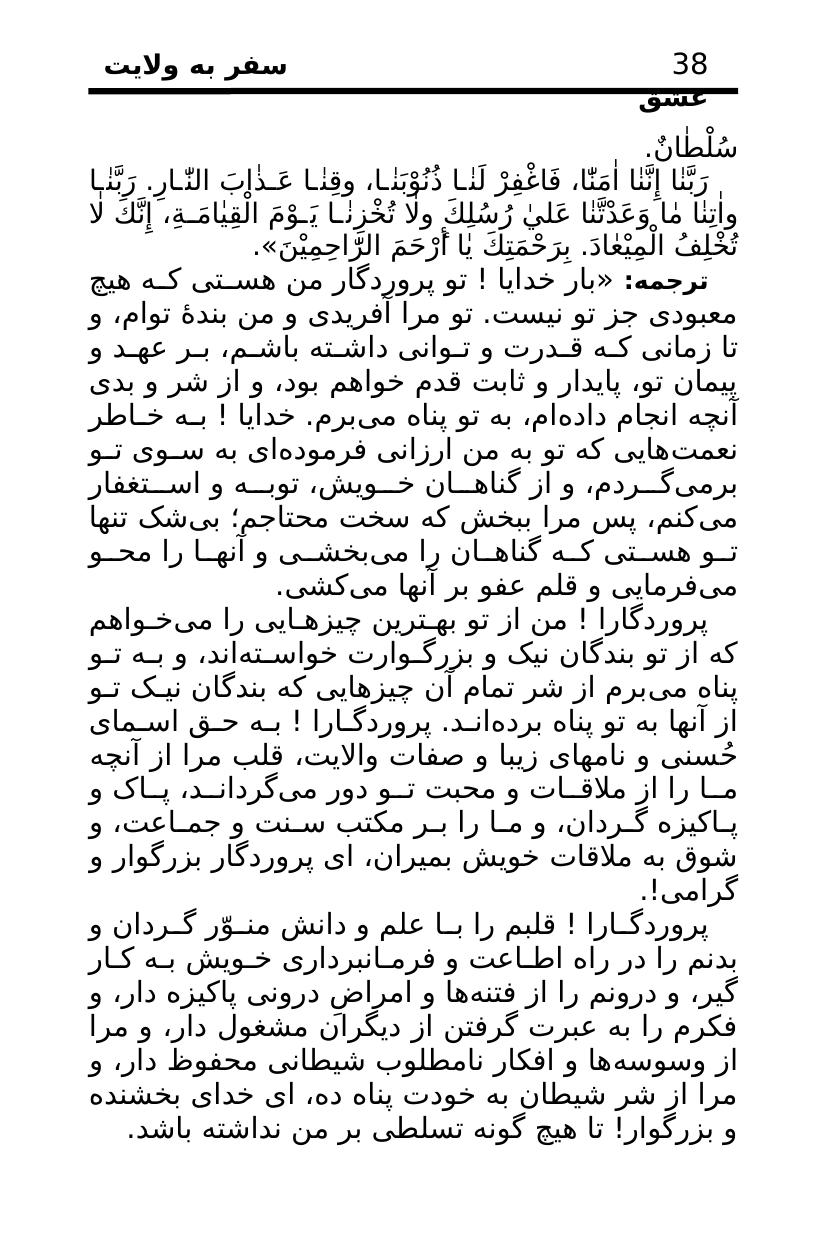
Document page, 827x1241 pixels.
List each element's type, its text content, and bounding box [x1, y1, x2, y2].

text پروردگارا ! من از تو بهترین چیزهایی را می‌خواهم که از تو بندگان نیک و بزرگوارت خواسته‌اند، و به تو پناه می‌برم از شر تمام آن چیزهایی که بندگان نیک تو از آنها به تو پناه برده‌اند. پروردگارا ! به حق اسمای حُسنی و نامهای زیبا و صفات والایت، قلب مرا از آنچه ما را از ملاقات و محبت تو دور می‌گرداند، پاک و پاکیزه گردان، و ما را بر مکتب سنت و جماعت، و شوق به ملاقات خویش بمیران، ای پروردگار بزرگوار و گرامی!. [89, 602, 738, 908]
text رَبَّنٰا إِنَّنٰا اٰمَنّٰا، فَاغْفِرْ لَنٰا ذُنُوْبَنٰا، وقِنٰا عَذٰابَ النّٰارِ. رَبَّنٰا واٰتِنٰا مٰا وَعَدْتَّنٰا عَليٰ رُسُلِكَ ولٰا تُخْزِنٰا يَوْمَ الْقِيٰامَةِ، إِنَّكَ لٰا تُخْلِفُ الْمِيْعٰادَ. بِرَحْمَتِكَ يٰا أٔرْحَمَ الرّٰاحِمِيْنَ». [89, 164, 738, 262]
text ترجمه: «بار خدایا ! تو پروردگار من هستی که هیچ معبودی جز تو نیست. تو مرا آفریدی و من بندۀ توام، و تا زمانی که قدرت و توانی داشته باشم، بر عهد و پیمان تو، پایدار و ثابت قدم خواهم بود، و از شر و بدی آنچه انجام داده‌ام، به تو پناه می‌برم. خدایا ! به خاطر نعمت‌هایی که تو به من ارزانی فرموده‌ای به سوی تو برمی‌گردم، و از گناهان خویش، توبه و استغفار می‌کنم، پس مرا ببخش که سخت محتاجم؛ بی‌شک تنها تو هستی که گناهان را می‌بخشی و آنها را محو می‌فرمایی و قلم عفو بر آنها می‌کشی. [89, 262, 738, 602]
text پروردگارا ! قلبم را با علم و دانش منوّر گردان و بدنم را در راه اطاعت و فرمانبرداری خویش به کار گیر، و درونم را از فتنه‌ها و امراضِ درونی پاکیزه دار، و فکرم را به عبرت گرفتن از دیگران مشغول دار، و مرا از وسوسه‌ها و افکار نامطلوب شیطانی محفوظ دار، و مرا از شر شیطان به خودت پناه ده، ای خدای بخشنده و بزرگوار! تا هیچ گونه تسلطی بر من نداشته باشد. [89, 908, 738, 1145]
text اَللّٰهُمَّ نَوِّرْ بِالْعِلْمِ قَلْبِيْ، واسْتَعْمِلْ بِطٰاعَتِكَ بَدَنِيْ، وخَلِّصْ مِنَ الْفِتَنِ سِرِّيْ، وأشْغِلْ بِالْإِعْتِبٰارِ فِكْرِيْ، وقِنِيْ شَرَّ وسٰاوِسِ الشَّيْطٰانِ وأٔجِرْنِيْ مِنْهُ يٰا رَحْمٰنُ، حَتّٰي لٰايَكُوْنَ لَهُ سُلْطٰانٌ. [89, 132, 738, 164]
